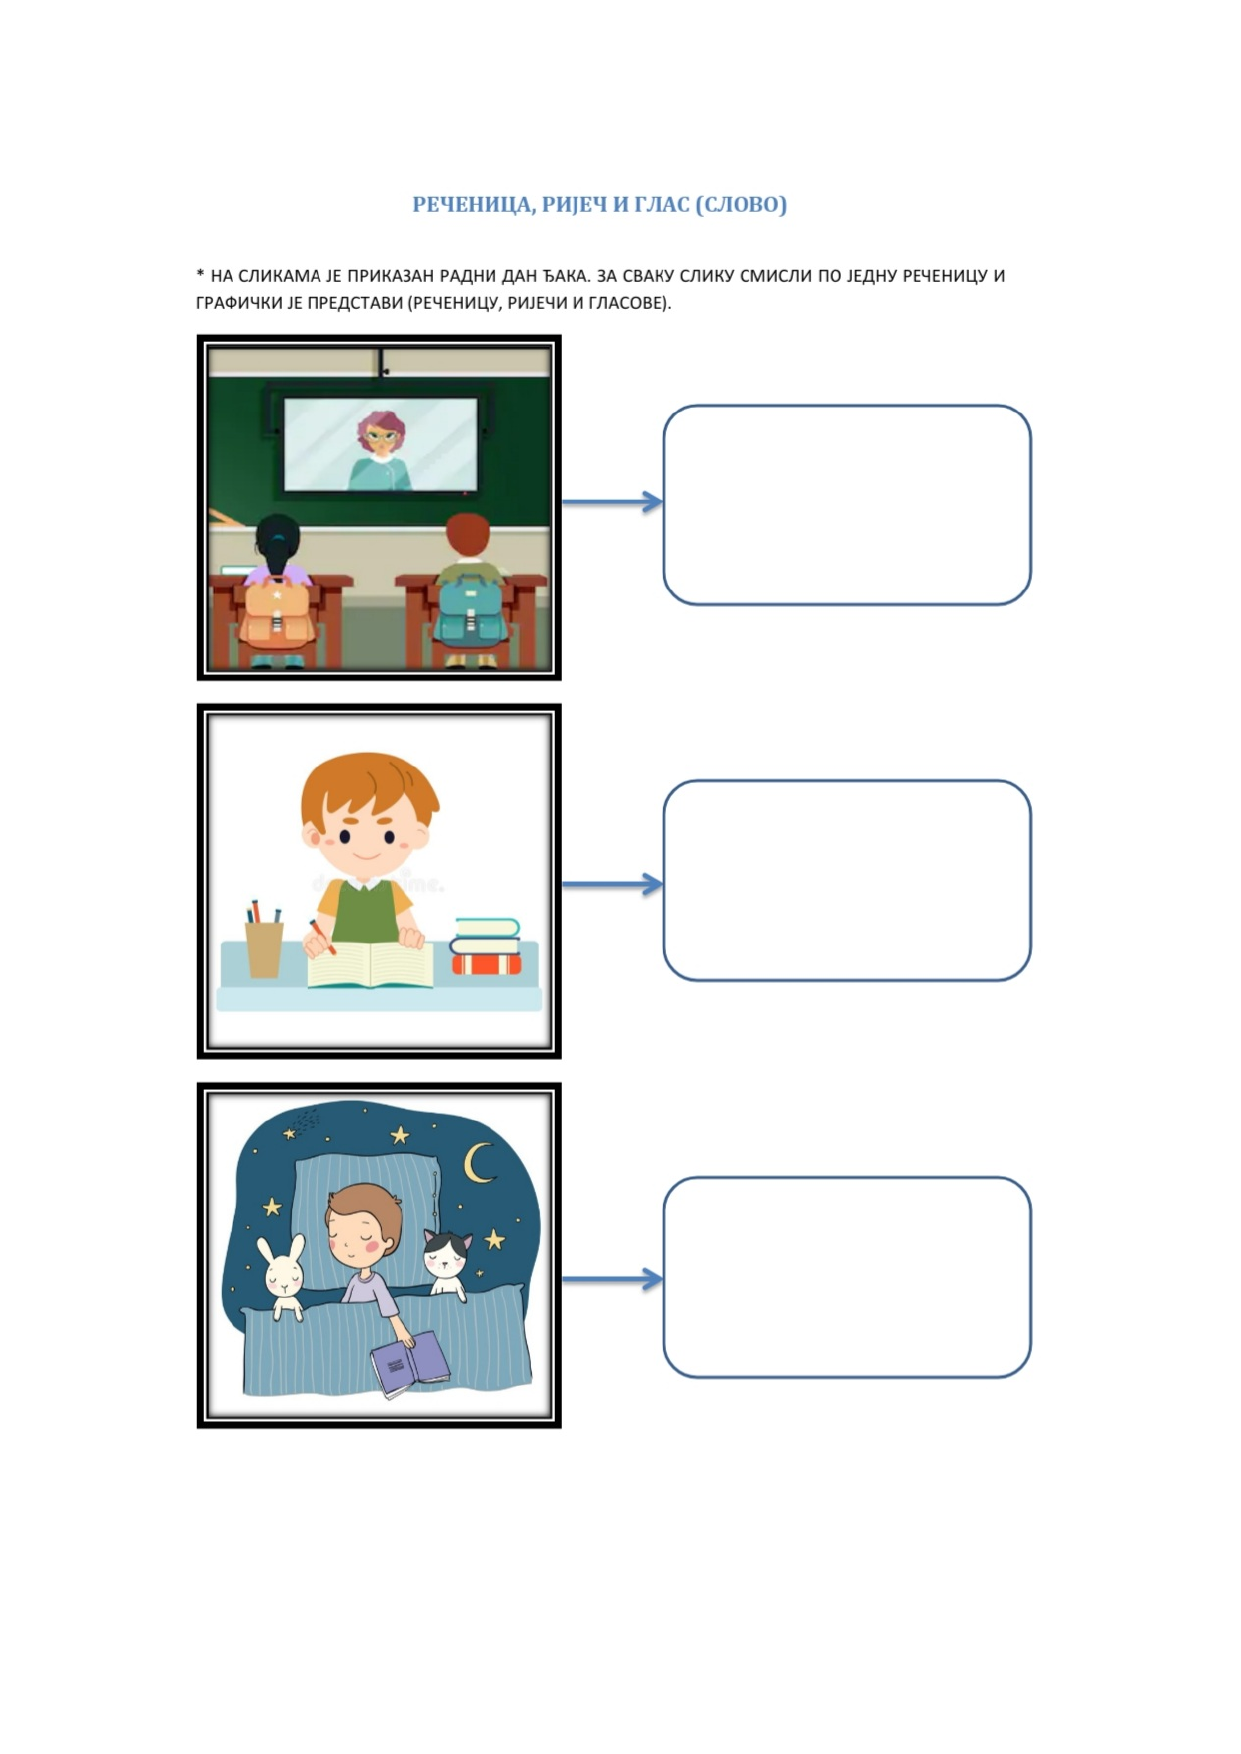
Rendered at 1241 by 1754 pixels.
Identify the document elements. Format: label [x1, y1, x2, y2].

picture [147, 147, 1092, 1474]
